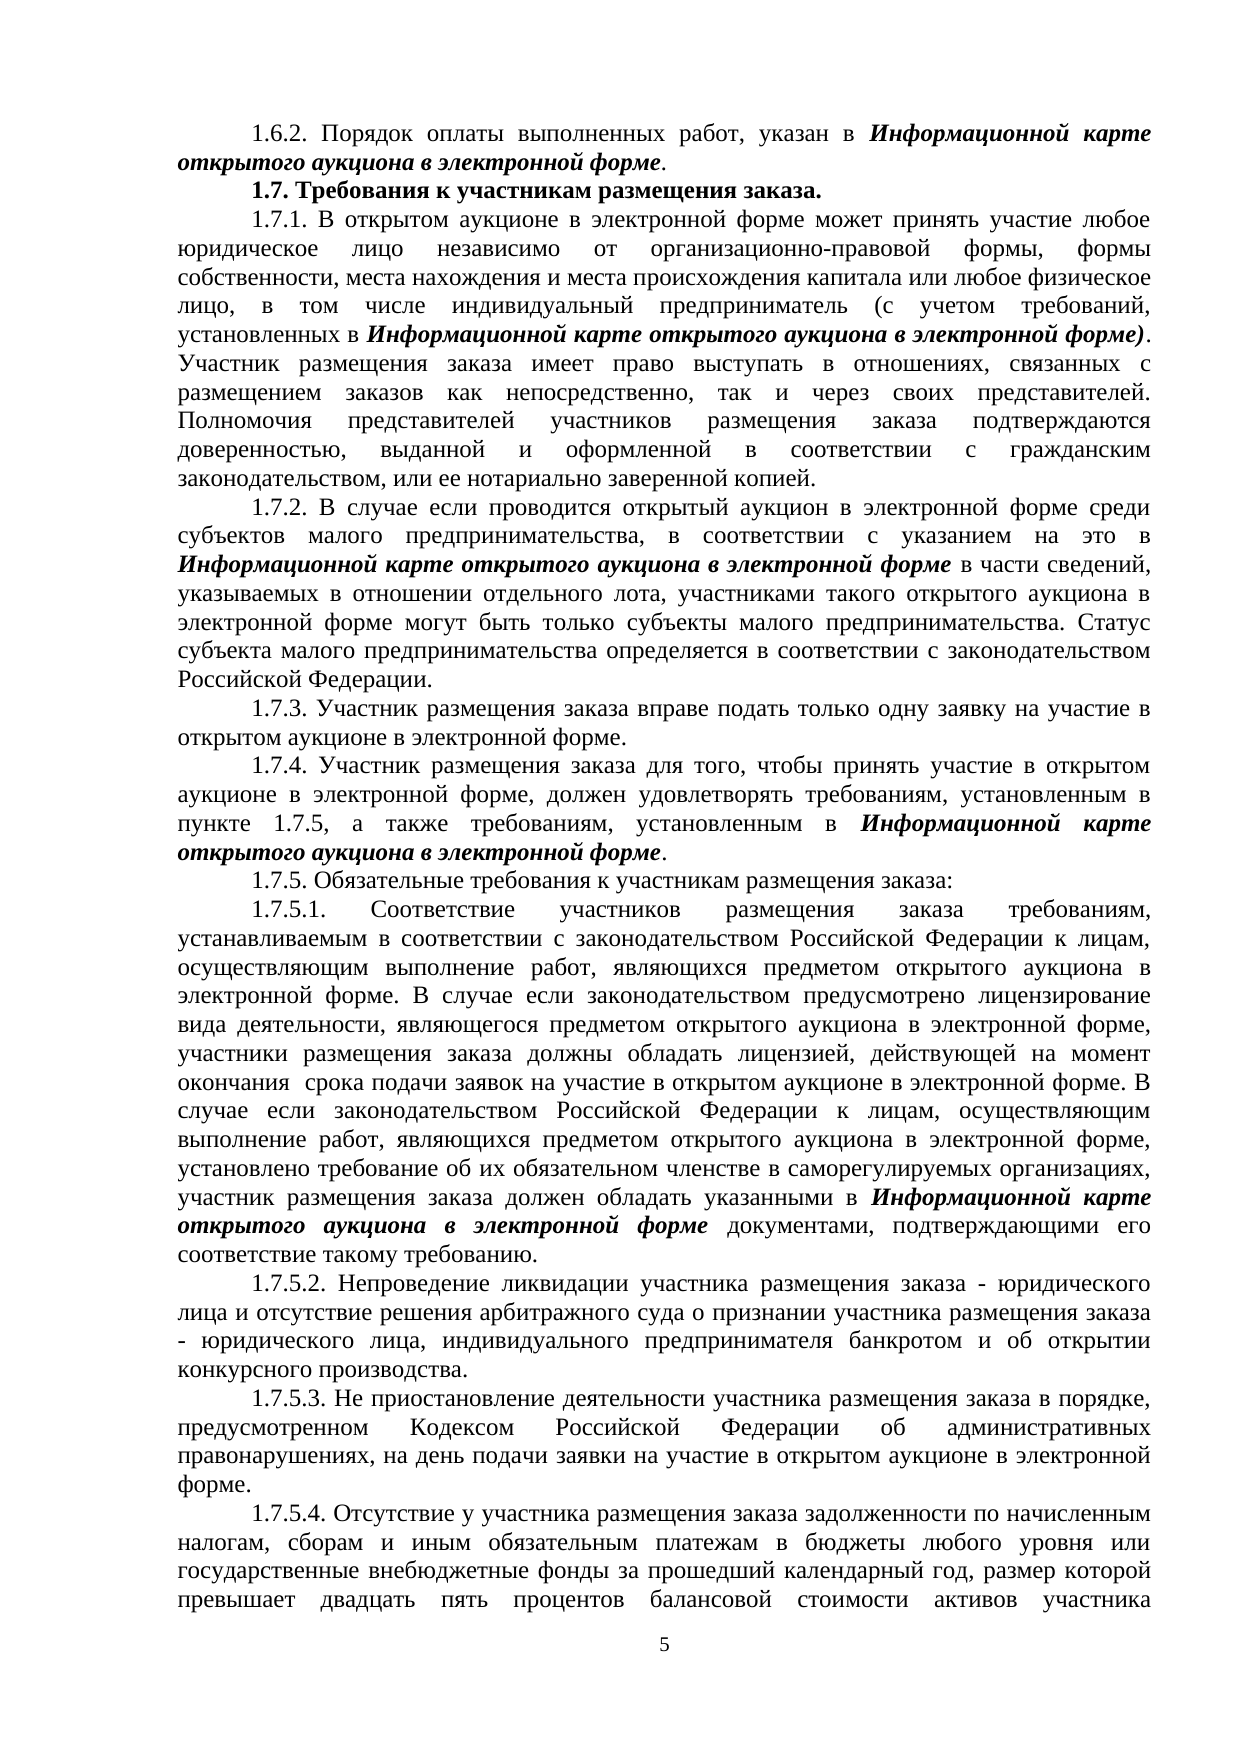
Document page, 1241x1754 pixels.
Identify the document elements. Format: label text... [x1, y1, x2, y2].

text 1.7.3. Участник размещения заказа вправе подать только одну заявку на участие в открытом аукционе в электронной форме. [177, 693, 1152, 751]
text 1.7.5.1. Соответствие участников размещения заказа требованиям, устанавливаемым в соответствии с законодательством Российской Федерации к лицам, осуществляющим выполнение работ, являющихся предметом открытого аукциона в электронной форме. В случае если законодательством предусмотрено лицензирование вида деятельности, являющегося предметом открытого аукциона в электронной форме, участники размещения заказа должны обладать лицензией, действующей на момент окончания срока подачи заявок на участие в открытом аукционе в электронной форме. В случае если законодательством Российской Федерации к лицам, осуществляющим выполнение работ, являющихся предметом открытого аукциона в электронной форме, установлено требование об их обязательном членстве в саморегулируемых организациях, участник размещения заказа должен обладать указанными в Информационной карте открытого аукциона в электронной форме документами, подтверждающими его соответствие такому требованию. [177, 894, 1152, 1268]
text 1.7.5.3. Не приостановление деятельности участника размещения заказа в порядке, предусмотренном Кодексом Российской Федерации об административных правонарушениях, на день подачи заявки на участие в открытом аукционе в электронной форме. [177, 1383, 1152, 1498]
text 1.7. Требования к участникам размещения заказа. [177, 176, 1152, 204]
text 1.7.2. В случае если проводится открытый аукцион в электронной форме среди субъектов малого предпринимательства, в соответствии с указанием на это в Информационной карте открытого аукциона в электронной форме в части сведений, указываемых в отношении отдельного лота, участниками такого открытого аукциона в электронной форме могут быть только субъекты малого предпринимательства. Статус субъекта малого предпринимательства определяется в соответствии с законодательством Российской Федерации. [177, 492, 1152, 693]
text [177, 1498, 1152, 1613]
text 1.7.4. Участник размещения заказа для того, чтобы принять участие в открытом аукционе в электронной форме, должен удовлетворять требованиям, установленным в пункте 1.7.5, а также требованиям, установленным в Информационной карте открытого аукциона в электронной форме. [177, 751, 1152, 866]
text 1.6.2. Порядок оплаты выполненных работ, указан в Информационной карте открытого аукциона в электронной форме. [177, 118, 1152, 176]
text 1.7.1. В открытом аукционе в электронной форме может принять участие любое юридическое лицо независимо от организационно-правовой формы, формы собственности, места нахождения и места происхождения капитала или любое физическое лицо, в том числе индивидуальный предприниматель (с учетом требований, установленных в Информационной карте открытого аукциона в электронной форме). Участник размещения заказа имеет право выступать в отношениях, связанных с размещением заказов как непосредственно, так и через своих представителей. Полномочия представителей участников размещения заказа подтверждаются доверенностью, выданной и оформленной в соответствии с гражданским законодательством, или ее нотариально заверенной копией. [177, 204, 1152, 492]
text 1.7.5. Обязательные требования к участникам размещения заказа: [177, 866, 1152, 894]
text 1.7.5.2. Непроведение ликвидации участника размещения заказа - юридического лица и отсутствие решения арбитражного суда о признании участника размещения заказа - юридического лица, индивидуального предпринимателя банкротом и об открытии конкурсного производства. [177, 1268, 1152, 1383]
